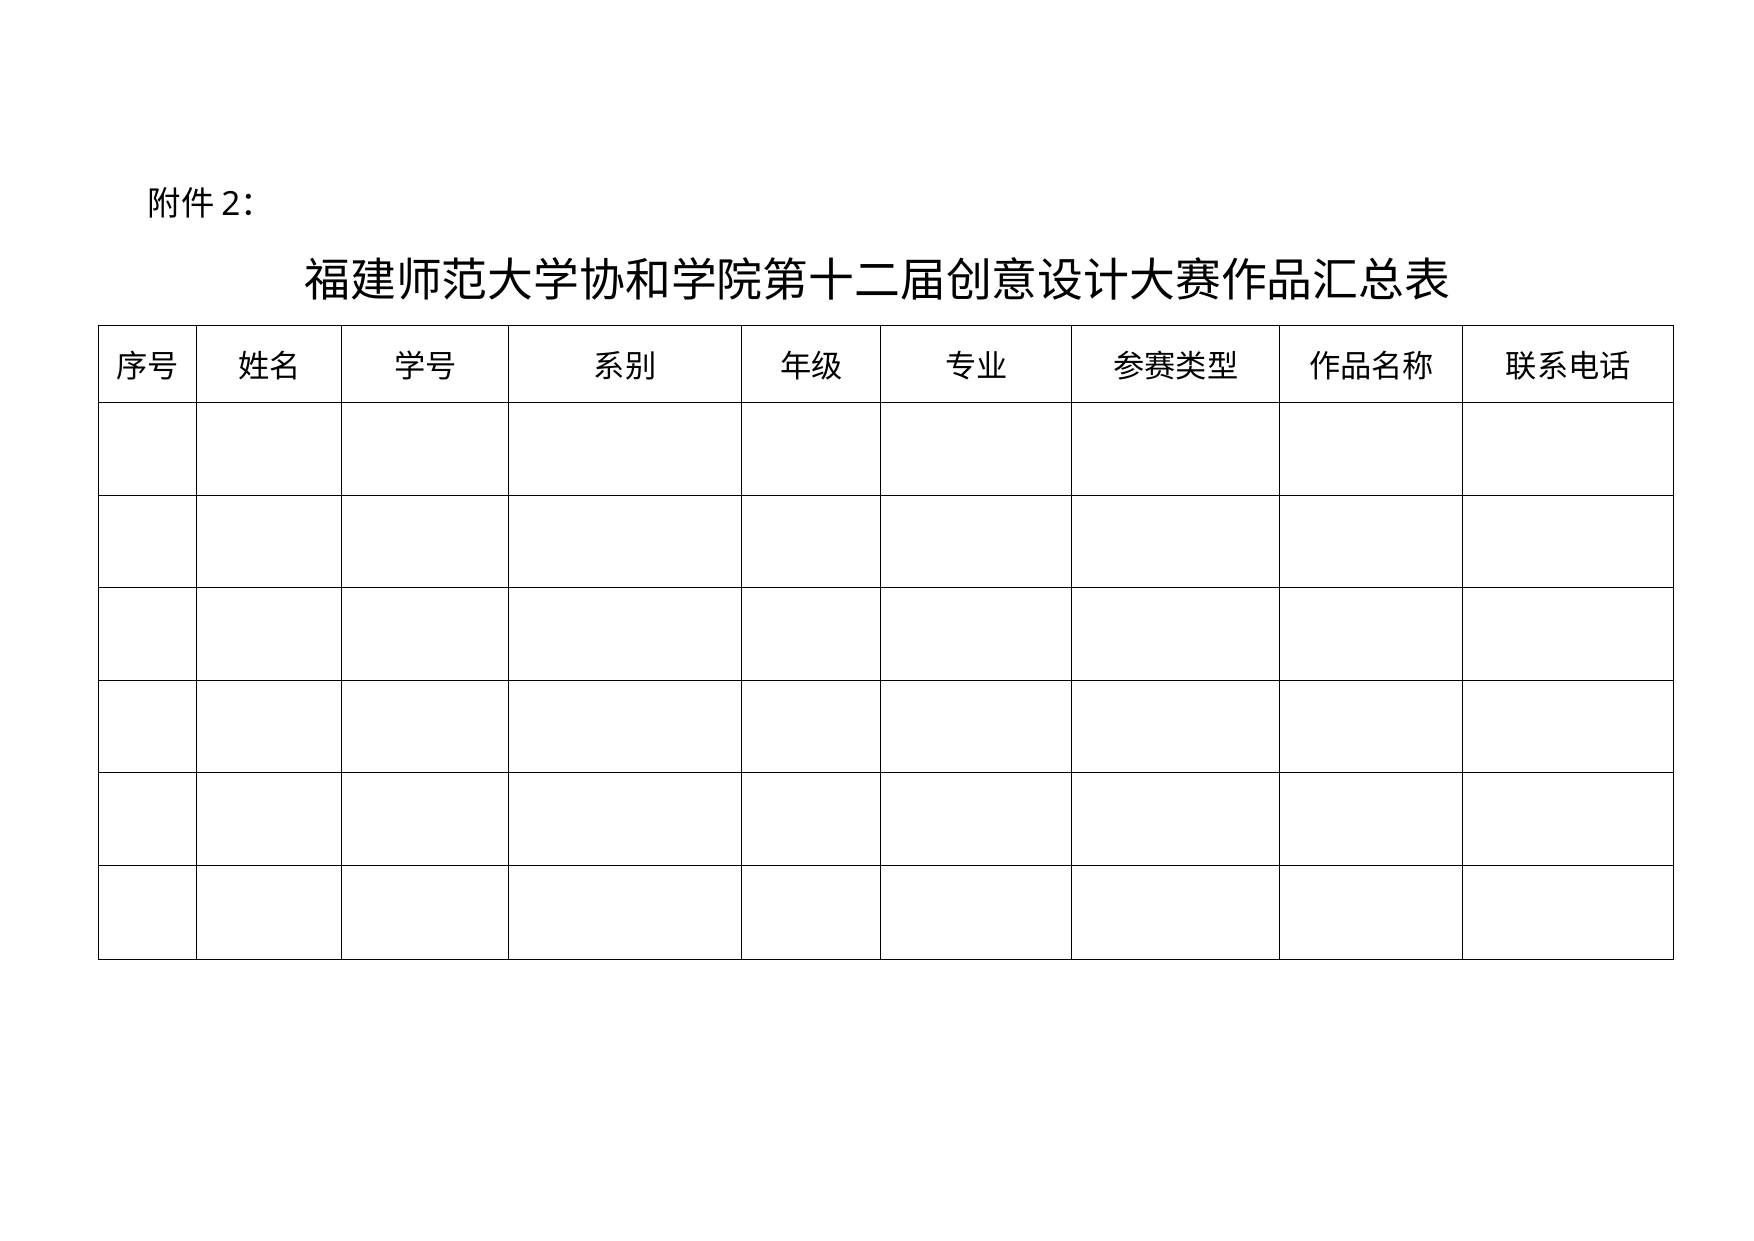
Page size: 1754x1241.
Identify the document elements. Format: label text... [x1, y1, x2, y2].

table_header 参赛类型 [1072, 326, 1279, 402]
table_cell [197, 403, 341, 494]
table_cell [742, 773, 880, 864]
table_cell [509, 588, 741, 679]
table_cell [1463, 866, 1673, 959]
table_cell [1280, 866, 1462, 959]
table_header 姓名 [197, 326, 341, 402]
table_cell [881, 403, 1071, 494]
table_cell [742, 496, 880, 587]
table_cell [742, 403, 880, 494]
table_cell [1072, 681, 1279, 772]
table_cell [342, 496, 508, 587]
table_cell [881, 496, 1071, 587]
table_cell [1072, 403, 1279, 494]
table_cell [881, 588, 1071, 679]
table_cell [99, 866, 196, 959]
table_cell [881, 866, 1071, 959]
table_cell [1280, 773, 1462, 864]
table_cell [509, 773, 741, 864]
table_cell [1072, 496, 1279, 587]
table_cell [1072, 773, 1279, 864]
table_cell [881, 773, 1071, 864]
table_cell [1072, 588, 1279, 679]
table_cell [1463, 496, 1673, 587]
table_header 学号 [342, 326, 508, 402]
text 附件2： [148, 165, 1606, 228]
table_cell [1072, 866, 1279, 959]
table_cell [1280, 403, 1462, 494]
table_cell [1463, 588, 1673, 679]
table_cell [197, 681, 341, 772]
table_cell [99, 773, 196, 864]
table_cell [197, 588, 341, 679]
table_cell [509, 681, 741, 772]
table_cell [342, 681, 508, 772]
table_header 联系电话 [1463, 326, 1673, 402]
table_cell [509, 866, 741, 959]
table_cell [1463, 773, 1673, 864]
table_cell [99, 588, 196, 679]
table_cell [99, 681, 196, 772]
table_cell [197, 496, 341, 587]
table_cell [1280, 681, 1462, 772]
table_cell [342, 773, 508, 864]
table_cell [99, 403, 196, 494]
table_cell [342, 588, 508, 679]
table_cell [197, 866, 341, 959]
table_header 年级 [742, 326, 880, 402]
table_header 序号 [99, 326, 196, 402]
table_cell [1463, 681, 1673, 772]
table_header 系别 [509, 326, 741, 402]
text 福建师范大学协和学院第十二届创意设计大赛作品汇总表 [148, 228, 1606, 325]
table_header 专业 [881, 326, 1071, 402]
table_header 作品名称 [1280, 326, 1462, 402]
table_cell [509, 403, 741, 494]
table_cell [509, 496, 741, 587]
table_cell [1280, 588, 1462, 679]
table_cell [197, 773, 341, 864]
table_cell [1280, 496, 1462, 587]
table_cell [99, 496, 196, 587]
table_cell [342, 403, 508, 494]
table_cell [342, 866, 508, 959]
table_cell [1463, 403, 1673, 494]
table_cell [742, 588, 880, 679]
table_cell [742, 681, 880, 772]
table_cell [742, 866, 880, 959]
table_cell [881, 681, 1071, 772]
